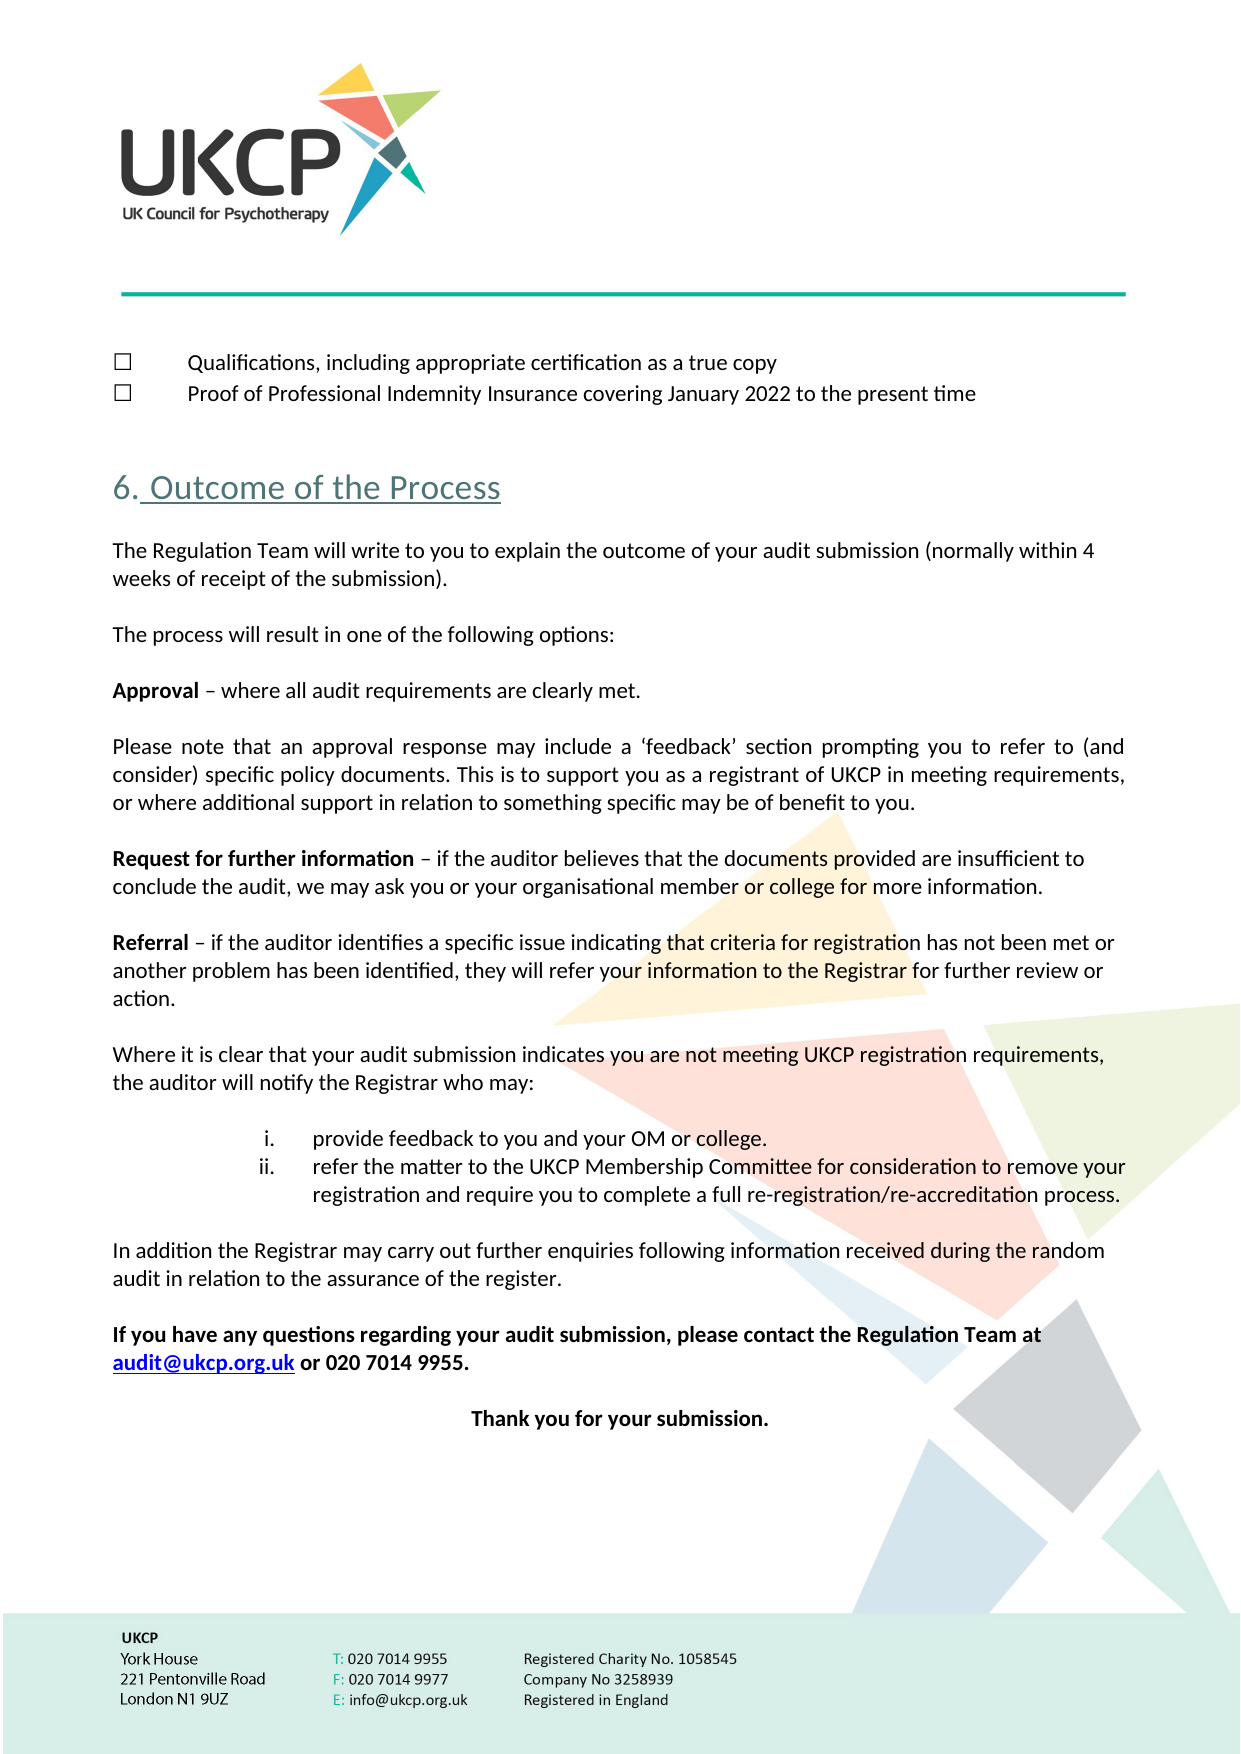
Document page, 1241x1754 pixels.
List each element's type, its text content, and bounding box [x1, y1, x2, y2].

list provide feedback to you and your OM or college. [275, 1124, 1128, 1152]
list Outcome of the Process [112, 465, 1128, 508]
text If you have any questions regarding your audit submission, please contact the Regulation Team at audit@ukcp.org.uk or 020 7014 9955. [112, 1321, 1128, 1377]
text Referral – if the auditor identifies a specific issue indicating that criteria for registration has not been met or another problem has been identified, they will refer your information to the Registrar for further review or action. [112, 928, 1128, 1012]
text The process will result in one of the following options: [112, 620, 1128, 648]
text Qualifications, including appropriate certification as a true copy [112, 346, 1128, 377]
text Thank you for your submission. [112, 1404, 1128, 1433]
text Where it is clear that your audit submission indicates you are not meeting UKCP registration requirements, the auditor will notify the Registrar who may: [112, 1040, 1128, 1096]
text Request for further information – if the auditor believes that the documents provided are insufficient to conclude the audit, we may ask you or your organisational member or college for more information. [112, 844, 1128, 900]
text In addition the Registrar may carry out further enquiries following information received during the random audit in relation to the assurance of the register. [112, 1236, 1128, 1292]
list refer the matter to the UKCP Membership Committee for consideration to remove your registration and require you to complete a full re-registration/re-accreditation process. [275, 1152, 1128, 1208]
text Proof of Professional Indemnity Insurance covering January 2022 to the present time [112, 377, 1128, 409]
text The Regulation Team will write to you to explain the outcome of your audit submission (normally within 4 weeks of receipt of the submission). [112, 536, 1128, 592]
picture [3, 0, 1241, 1754]
text Please note that an approval response may include a ‘feedback’ section prompting you to refer to (and consider) specific policy documents. This is to support you as a registrant of UKCP in meeting requirements, or where additional support in relation to something specific may be of benefit to you. [112, 732, 1128, 816]
text Approval – where all audit requirements are clearly met. [112, 676, 1128, 704]
